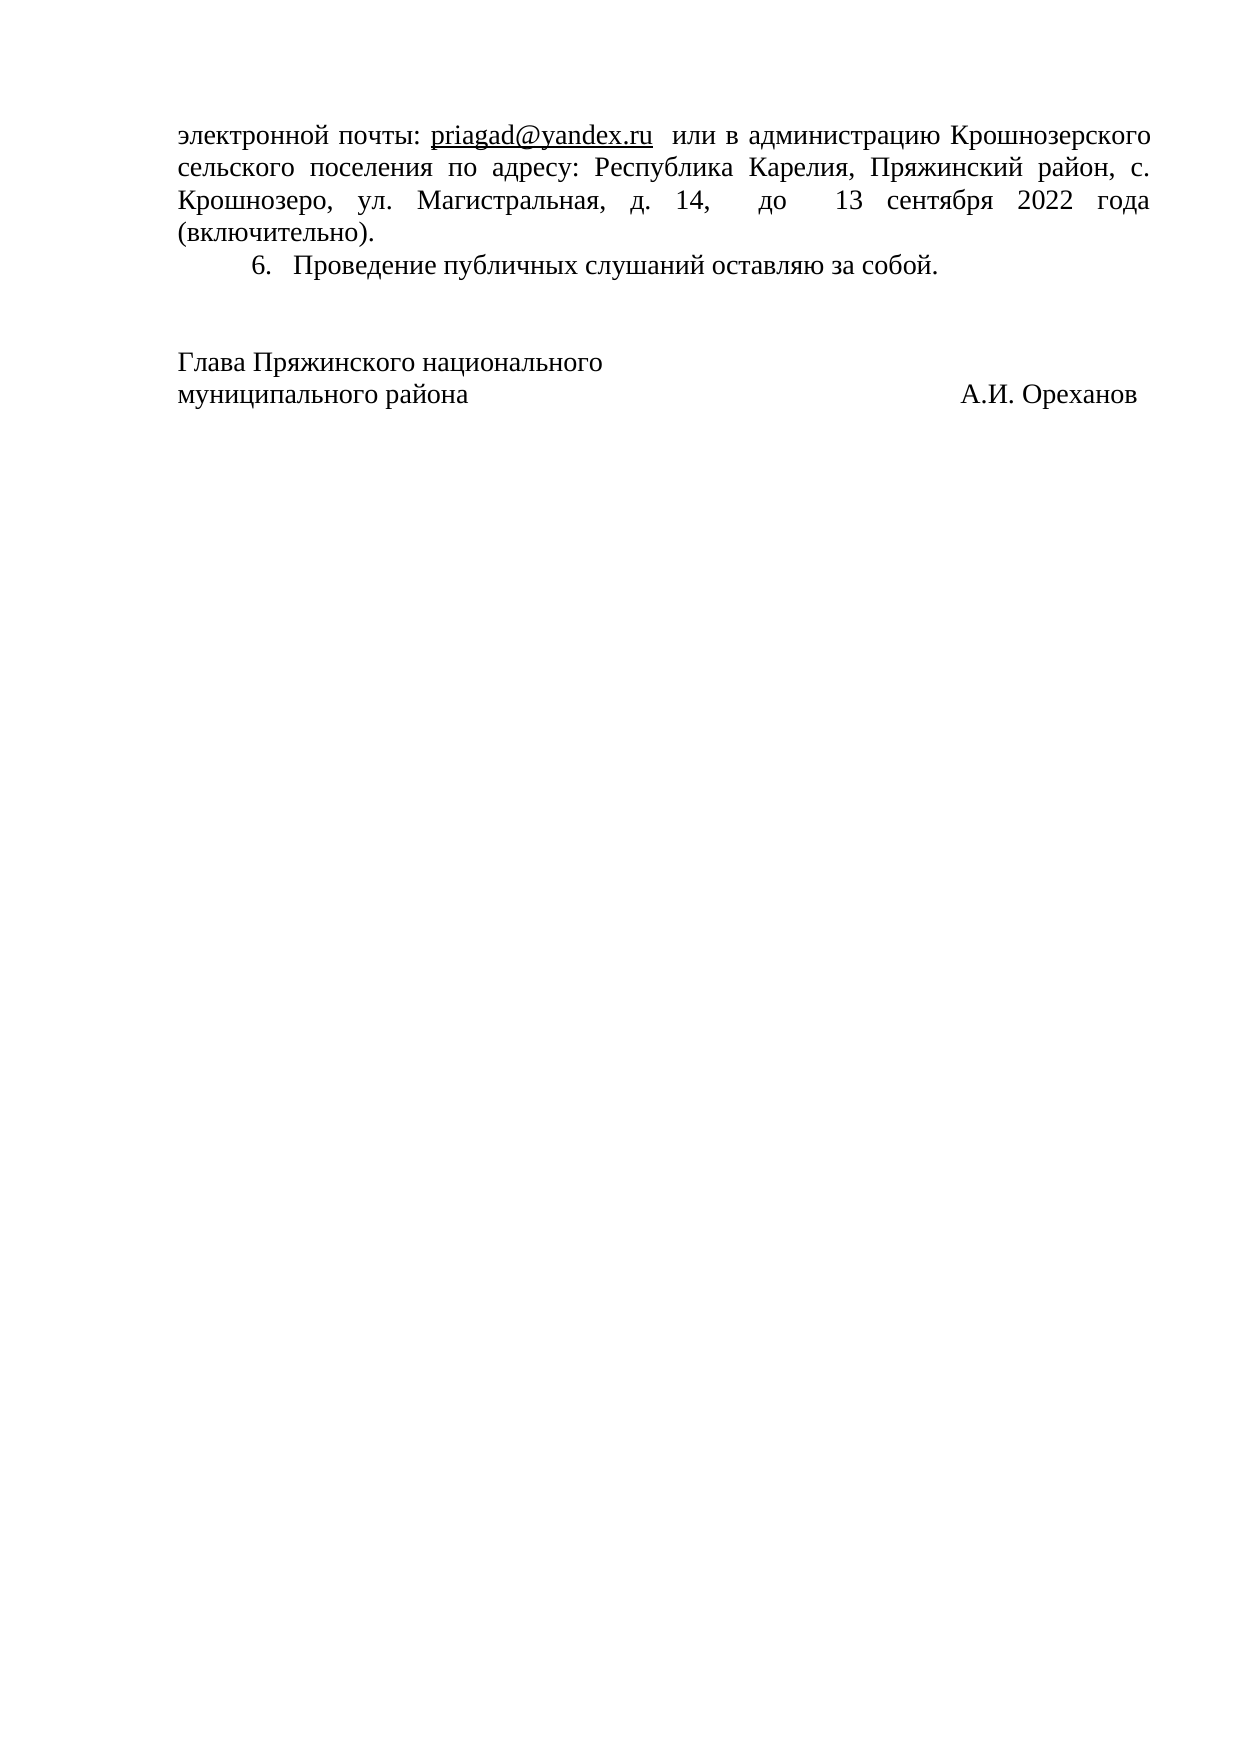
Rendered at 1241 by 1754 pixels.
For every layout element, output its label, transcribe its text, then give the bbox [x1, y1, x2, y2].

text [177, 118, 1152, 248]
text Глава Пряжинского национального [177, 345, 1152, 377]
text муниципального района А.И. Ореханов [177, 377, 1152, 410]
text 6. Проведение публичных слушаний оставляю за собой. [177, 248, 1152, 280]
